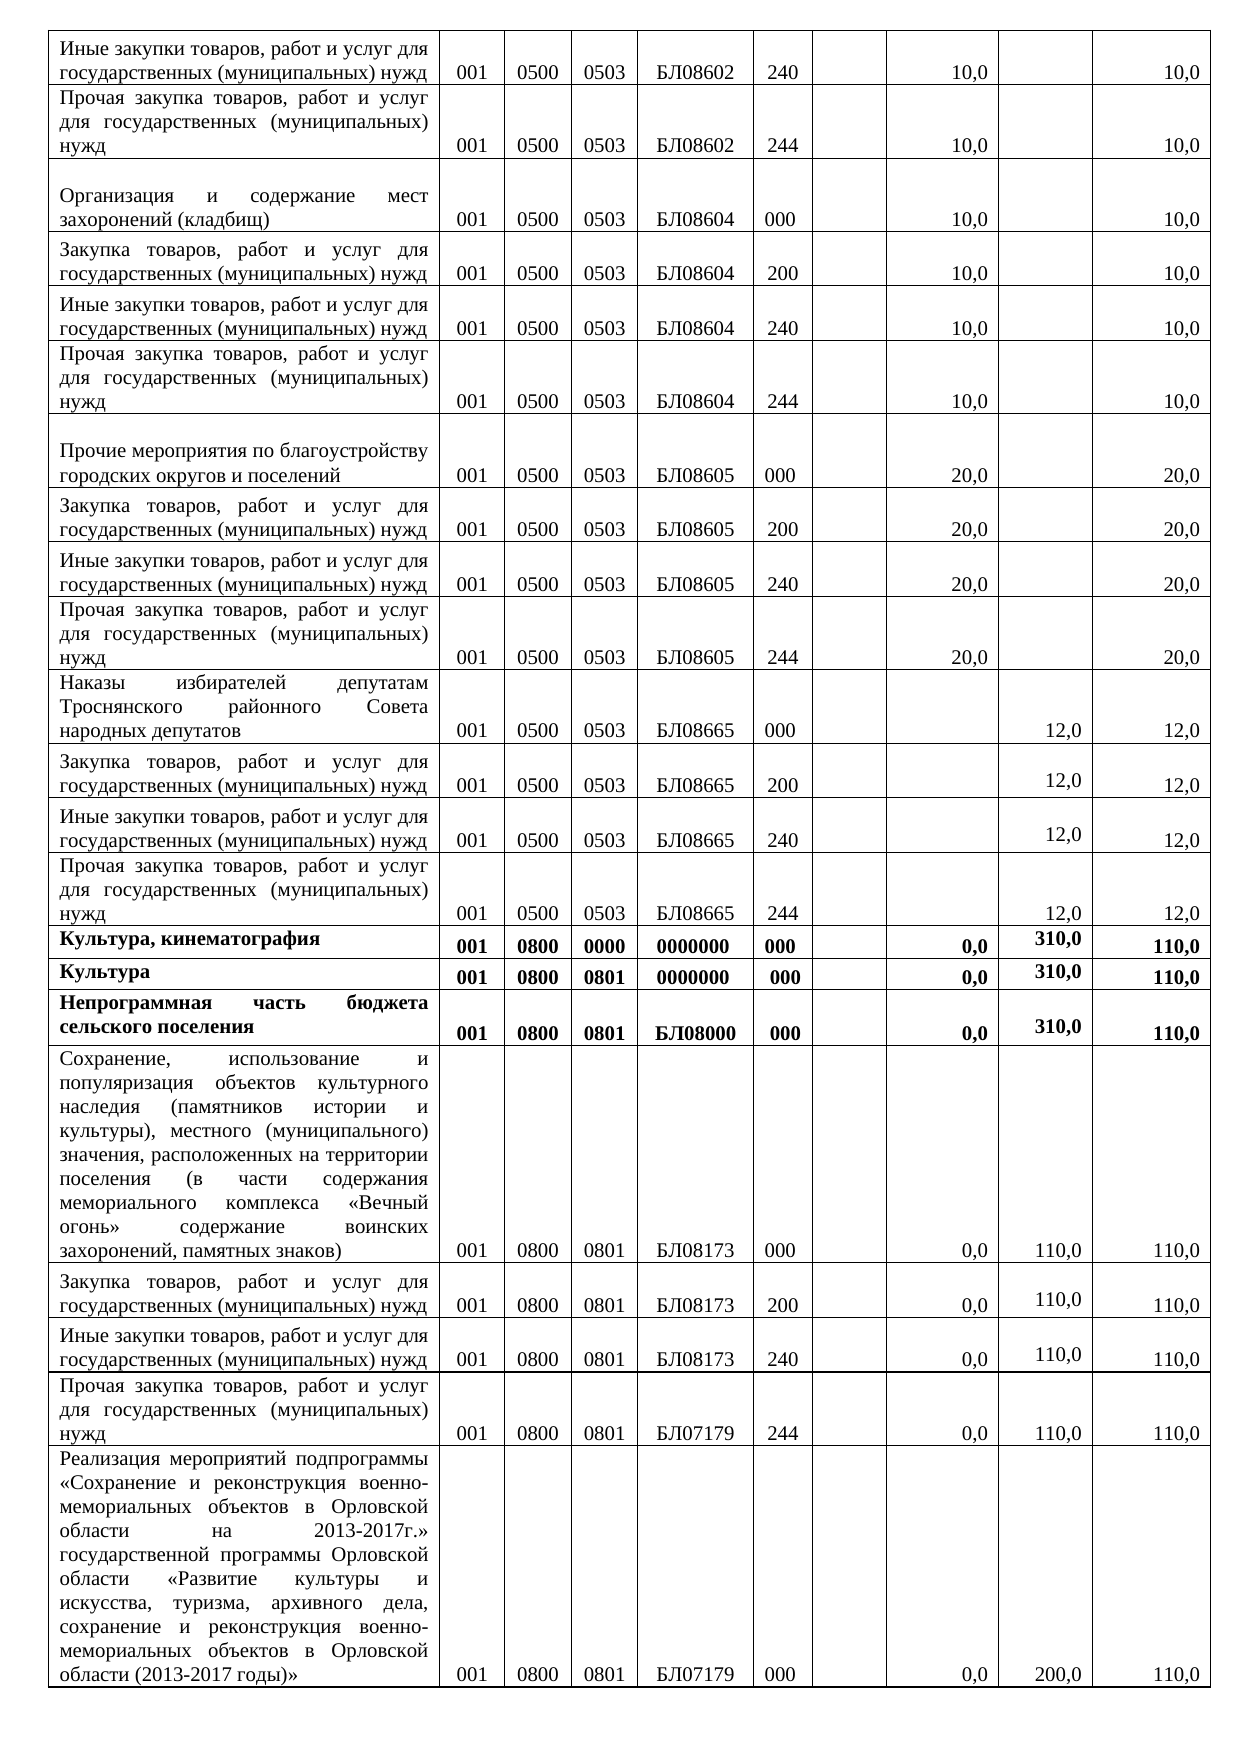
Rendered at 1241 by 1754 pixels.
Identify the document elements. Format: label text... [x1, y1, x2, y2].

table_cell [813, 1263, 886, 1317]
table_cell 244 [754, 853, 812, 925]
table_cell 0503 [572, 232, 637, 285]
table_cell 001 [440, 1318, 504, 1371]
table_cell 0800 [505, 1446, 571, 1686]
table_cell [813, 597, 886, 669]
table_cell 001 [440, 744, 504, 797]
table_cell БЛ08604 [638, 232, 753, 285]
table_cell 10,0 [887, 341, 998, 413]
table_cell 200,0 [999, 1446, 1092, 1686]
table_cell [813, 1046, 886, 1262]
table_cell 0503 [572, 286, 637, 340]
table_cell БЛ08173 [638, 1318, 753, 1371]
table_cell 10,0 [887, 159, 998, 231]
table_cell [813, 990, 886, 1044]
table_cell [999, 597, 1092, 669]
table_cell 110,0 [1093, 1318, 1210, 1371]
table_cell Наказы избирателей депутатам Троснянского районного Совета народных депутатов [49, 670, 439, 742]
table_cell [999, 31, 1092, 84]
table_cell 0,0 [887, 1446, 998, 1686]
table_cell 310,0 [999, 959, 1092, 989]
table_cell 0500 [505, 286, 571, 340]
table_cell [813, 959, 886, 989]
table_cell 20,0 [1093, 542, 1210, 596]
table_cell 0503 [572, 542, 637, 596]
table_cell БЛ08665 [638, 670, 753, 742]
table_cell 244 [754, 85, 812, 157]
table_cell БЛ08605 [638, 597, 753, 669]
table_cell 000 [754, 959, 812, 989]
table_cell [887, 670, 998, 742]
table_cell Иные закупки товаров, работ и услуг для государственных (муниципальных) нужд [49, 798, 439, 852]
table_cell БЛ08665 [638, 798, 753, 852]
table_cell [813, 341, 886, 413]
table_cell БЛ08173 [638, 1046, 753, 1262]
table_cell 0801 [572, 1046, 637, 1262]
table_cell [999, 488, 1092, 541]
table_cell 110,0 [1093, 990, 1210, 1044]
table_cell БЛ08602 [638, 31, 753, 84]
table_cell 0500 [505, 31, 571, 84]
table_cell 001 [440, 159, 504, 231]
table_cell 20,0 [887, 488, 998, 541]
table_cell 0000000 [638, 926, 753, 958]
table_cell 0503 [572, 798, 637, 852]
table_cell 110,0 [1093, 1446, 1210, 1686]
table_cell Закупка товаров, работ и услуг для государственных (муниципальных) нужд [49, 1263, 439, 1317]
table_cell Закупка товаров, работ и услуг для государственных (муниципальных) нужд [49, 744, 439, 797]
table_cell [813, 286, 886, 340]
table_cell 110,0 [1093, 1263, 1210, 1317]
table_cell 10,0 [887, 85, 998, 157]
table_cell 10,0 [887, 232, 998, 285]
table_cell 0,0 [887, 1373, 998, 1445]
table_cell [813, 542, 886, 596]
table_cell [999, 232, 1092, 285]
table_cell БЛ07179 [638, 1446, 753, 1686]
table_cell 0801 [572, 990, 637, 1044]
table_cell 20,0 [1093, 488, 1210, 541]
table_cell Закупка товаров, работ и услуг для государственных (муниципальных) нужд [49, 232, 439, 285]
table_cell 200 [754, 744, 812, 797]
table_cell [813, 853, 886, 925]
table_cell 0801 [572, 1318, 637, 1371]
table_cell 000 [754, 1446, 812, 1686]
table_cell 001 [440, 798, 504, 852]
table_cell 000 [754, 670, 812, 742]
table_cell 0500 [505, 744, 571, 797]
table_cell 0503 [572, 597, 637, 669]
table_cell 244 [754, 1373, 812, 1445]
table_cell Непрограммная часть бюджета сельского поселения [49, 990, 439, 1044]
table_cell БЛ08604 [638, 159, 753, 231]
table_cell 0000000 [638, 959, 753, 989]
table_cell Иные закупки товаров, работ и услуг для государственных (муниципальных) нужд [49, 1318, 439, 1371]
table_cell 244 [754, 341, 812, 413]
table_cell 10,0 [1093, 159, 1210, 231]
table_cell 001 [440, 990, 504, 1044]
table_cell 10,0 [1093, 286, 1210, 340]
table_cell Прочая закупка товаров, работ и услуг для государственных (муниципальных) нужд [49, 853, 439, 925]
table_cell Закупка товаров, работ и услуг для государственных (муниципальных) нужд [49, 488, 439, 541]
table_cell 0500 [505, 488, 571, 541]
table_cell 110,0 [999, 1263, 1092, 1317]
table_cell 001 [440, 1263, 504, 1317]
table_cell Прочие мероприятия по благоустройству городских округов и поселений [49, 414, 439, 487]
table_cell 0800 [505, 959, 571, 989]
table_cell 001 [440, 959, 504, 989]
table_cell 0500 [505, 341, 571, 413]
table_cell 0503 [572, 414, 637, 487]
table_cell 000 [754, 990, 812, 1044]
table_cell 001 [440, 232, 504, 285]
table_cell [999, 286, 1092, 340]
table_cell 0,0 [887, 926, 998, 958]
table_cell 000 [754, 926, 812, 958]
table_cell 10,0 [887, 286, 998, 340]
table_cell 001 [440, 31, 504, 84]
table_cell 10,0 [1093, 232, 1210, 285]
table_cell 200 [754, 232, 812, 285]
table_cell 0503 [572, 853, 637, 925]
table_cell 20,0 [887, 414, 998, 487]
table_cell 110,0 [1093, 959, 1210, 989]
table_cell 12,0 [1093, 670, 1210, 742]
table_cell 12,0 [1093, 853, 1210, 925]
table_cell 001 [440, 488, 504, 541]
table_cell Прочая закупка товаров, работ и услуг для государственных (муниципальных) нужд [49, 85, 439, 157]
table_cell 240 [754, 542, 812, 596]
table_cell Организация и содержание мест захоронений (кладбищ) [49, 159, 439, 231]
table_cell 0,0 [887, 1046, 998, 1262]
table_cell БЛ07179 [638, 1373, 753, 1445]
table_cell [813, 488, 886, 541]
table_cell 0000 [572, 926, 637, 958]
table_cell 10,0 [1093, 85, 1210, 157]
table_cell 20,0 [887, 597, 998, 669]
table_cell 0800 [505, 1046, 571, 1262]
table_cell [999, 414, 1092, 487]
table_cell 000 [754, 159, 812, 231]
table_cell Иные закупки товаров, работ и услуг для государственных (муниципальных) нужд [49, 542, 439, 596]
table_cell 12,0 [999, 853, 1092, 925]
table_cell Культура [49, 959, 439, 989]
table_cell 240 [754, 31, 812, 84]
table_cell 0503 [572, 31, 637, 84]
table_cell 110,0 [1093, 1373, 1210, 1445]
table_cell [813, 798, 886, 852]
table_cell 001 [440, 414, 504, 487]
table_cell 0800 [505, 990, 571, 1044]
table_cell [887, 744, 998, 797]
table_cell 000 [754, 1046, 812, 1262]
table_cell 0503 [572, 159, 637, 231]
table_cell 0801 [572, 1263, 637, 1317]
table_cell Иные закупки товаров, работ и услуг для государственных (муниципальных) нужд [49, 286, 439, 340]
table_cell [813, 670, 886, 742]
table_cell 310,0 [999, 926, 1092, 958]
table_cell 110,0 [1093, 1046, 1210, 1262]
table_cell 001 [440, 341, 504, 413]
table_cell 0,0 [887, 959, 998, 989]
table_cell Иные закупки товаров, работ и услуг для государственных (муниципальных) нужд [49, 31, 439, 84]
table_cell 244 [754, 597, 812, 669]
table_cell 0,0 [887, 1263, 998, 1317]
table_cell [813, 744, 886, 797]
table_cell 001 [440, 542, 504, 596]
table_cell Культура, кинематография [49, 926, 439, 958]
table_cell 0800 [505, 926, 571, 958]
table_cell 0,0 [887, 990, 998, 1044]
table_cell [887, 798, 998, 852]
table_cell 0800 [505, 1263, 571, 1317]
table_cell 240 [754, 798, 812, 852]
table_cell 10,0 [1093, 341, 1210, 413]
table_cell [813, 414, 886, 487]
table_cell [813, 1318, 886, 1371]
table_cell 0801 [572, 1446, 637, 1686]
table_cell [999, 341, 1092, 413]
table_cell 0,0 [887, 1318, 998, 1371]
table_cell БЛ08665 [638, 853, 753, 925]
table_cell 001 [440, 286, 504, 340]
table_cell 110,0 [999, 1373, 1092, 1445]
table_cell 0503 [572, 670, 637, 742]
table_cell 0500 [505, 542, 571, 596]
table_cell БЛ08604 [638, 341, 753, 413]
table_cell 0500 [505, 414, 571, 487]
table_cell 0500 [505, 670, 571, 742]
table_cell 0500 [505, 159, 571, 231]
table_cell [887, 853, 998, 925]
table_cell 0801 [572, 1373, 637, 1445]
table_cell 001 [440, 1373, 504, 1445]
table_cell 0503 [572, 744, 637, 797]
table_cell 001 [440, 1446, 504, 1686]
table_cell 001 [440, 85, 504, 157]
table_cell 240 [754, 286, 812, 340]
table_cell 0500 [505, 597, 571, 669]
table_cell 240 [754, 1318, 812, 1371]
table_cell [813, 31, 886, 84]
table_cell 0500 [505, 232, 571, 285]
table_cell 20,0 [1093, 414, 1210, 487]
table_cell 0503 [572, 85, 637, 157]
table_cell 001 [440, 853, 504, 925]
table_cell [813, 232, 886, 285]
table_cell [999, 542, 1092, 596]
table_cell 10,0 [887, 31, 998, 84]
table_cell Прочая закупка товаров, работ и услуг для государственных (муниципальных) нужд [49, 1373, 439, 1445]
table_cell 10,0 [1093, 31, 1210, 84]
table_cell Сохранение, использование и популяризация объектов культурного наследия (памятников истории и культуры), местного (муниципального) значения, расположенных на территории поселения (в части содержания мемориального комплекса «Вечный огонь» содержание воинских захоронений, памятных знаков) [49, 1046, 439, 1262]
table_cell БЛ08665 [638, 744, 753, 797]
table_cell БЛ08605 [638, 542, 753, 596]
table_cell 20,0 [1093, 597, 1210, 669]
table_cell 0500 [505, 798, 571, 852]
table_cell Прочая закупка товаров, работ и услуг для государственных (муниципальных) нужд [49, 597, 439, 669]
table_cell [813, 159, 886, 231]
table_cell Реализация мероприятий подпрограммы «Сохранение и реконструкция военно-мемориальных объектов в Орловской области на 2013-2017г.» государственной программы Орловской области «Развитие культуры и искусства, туризма, архивного дела, сохранение и реконструкция военно-мемориальных объектов в Орловской области (2013-2017 годы)» [49, 1446, 439, 1686]
table_cell 110,0 [999, 1046, 1092, 1262]
table_cell 12,0 [999, 670, 1092, 742]
table_cell [813, 1446, 886, 1686]
table_cell 12,0 [999, 798, 1092, 852]
table_cell 0801 [572, 959, 637, 989]
table_cell 001 [440, 597, 504, 669]
table_cell 12,0 [1093, 798, 1210, 852]
table_cell [813, 85, 886, 157]
table_cell [813, 1373, 886, 1445]
table_cell [813, 926, 886, 958]
table_cell Прочая закупка товаров, работ и услуг для государственных (муниципальных) нужд [49, 341, 439, 413]
table_cell [999, 85, 1092, 157]
table_cell БЛ08604 [638, 286, 753, 340]
table_cell 12,0 [1093, 744, 1210, 797]
table_cell 20,0 [887, 542, 998, 596]
table_cell 0800 [505, 1318, 571, 1371]
table_cell 0500 [505, 85, 571, 157]
table_cell 110,0 [1093, 926, 1210, 958]
table_cell 001 [440, 670, 504, 742]
table_cell 110,0 [999, 1318, 1092, 1371]
table_cell 12,0 [999, 744, 1092, 797]
table_cell 200 [754, 488, 812, 541]
table_cell 310,0 [999, 990, 1092, 1044]
table_cell 200 [754, 1263, 812, 1317]
table_cell 0503 [572, 488, 637, 541]
table_cell 0800 [505, 1373, 571, 1445]
table_cell БЛ08173 [638, 1263, 753, 1317]
table_cell БЛ08000 [638, 990, 753, 1044]
table_cell 001 [440, 926, 504, 958]
table_cell 0503 [572, 341, 637, 413]
table_cell [999, 159, 1092, 231]
table_cell 001 [440, 1046, 504, 1262]
table_cell БЛ08605 [638, 414, 753, 487]
table_cell БЛ08605 [638, 488, 753, 541]
table_cell 0500 [505, 853, 571, 925]
table_cell БЛ08602 [638, 85, 753, 157]
table_cell 000 [754, 414, 812, 487]
